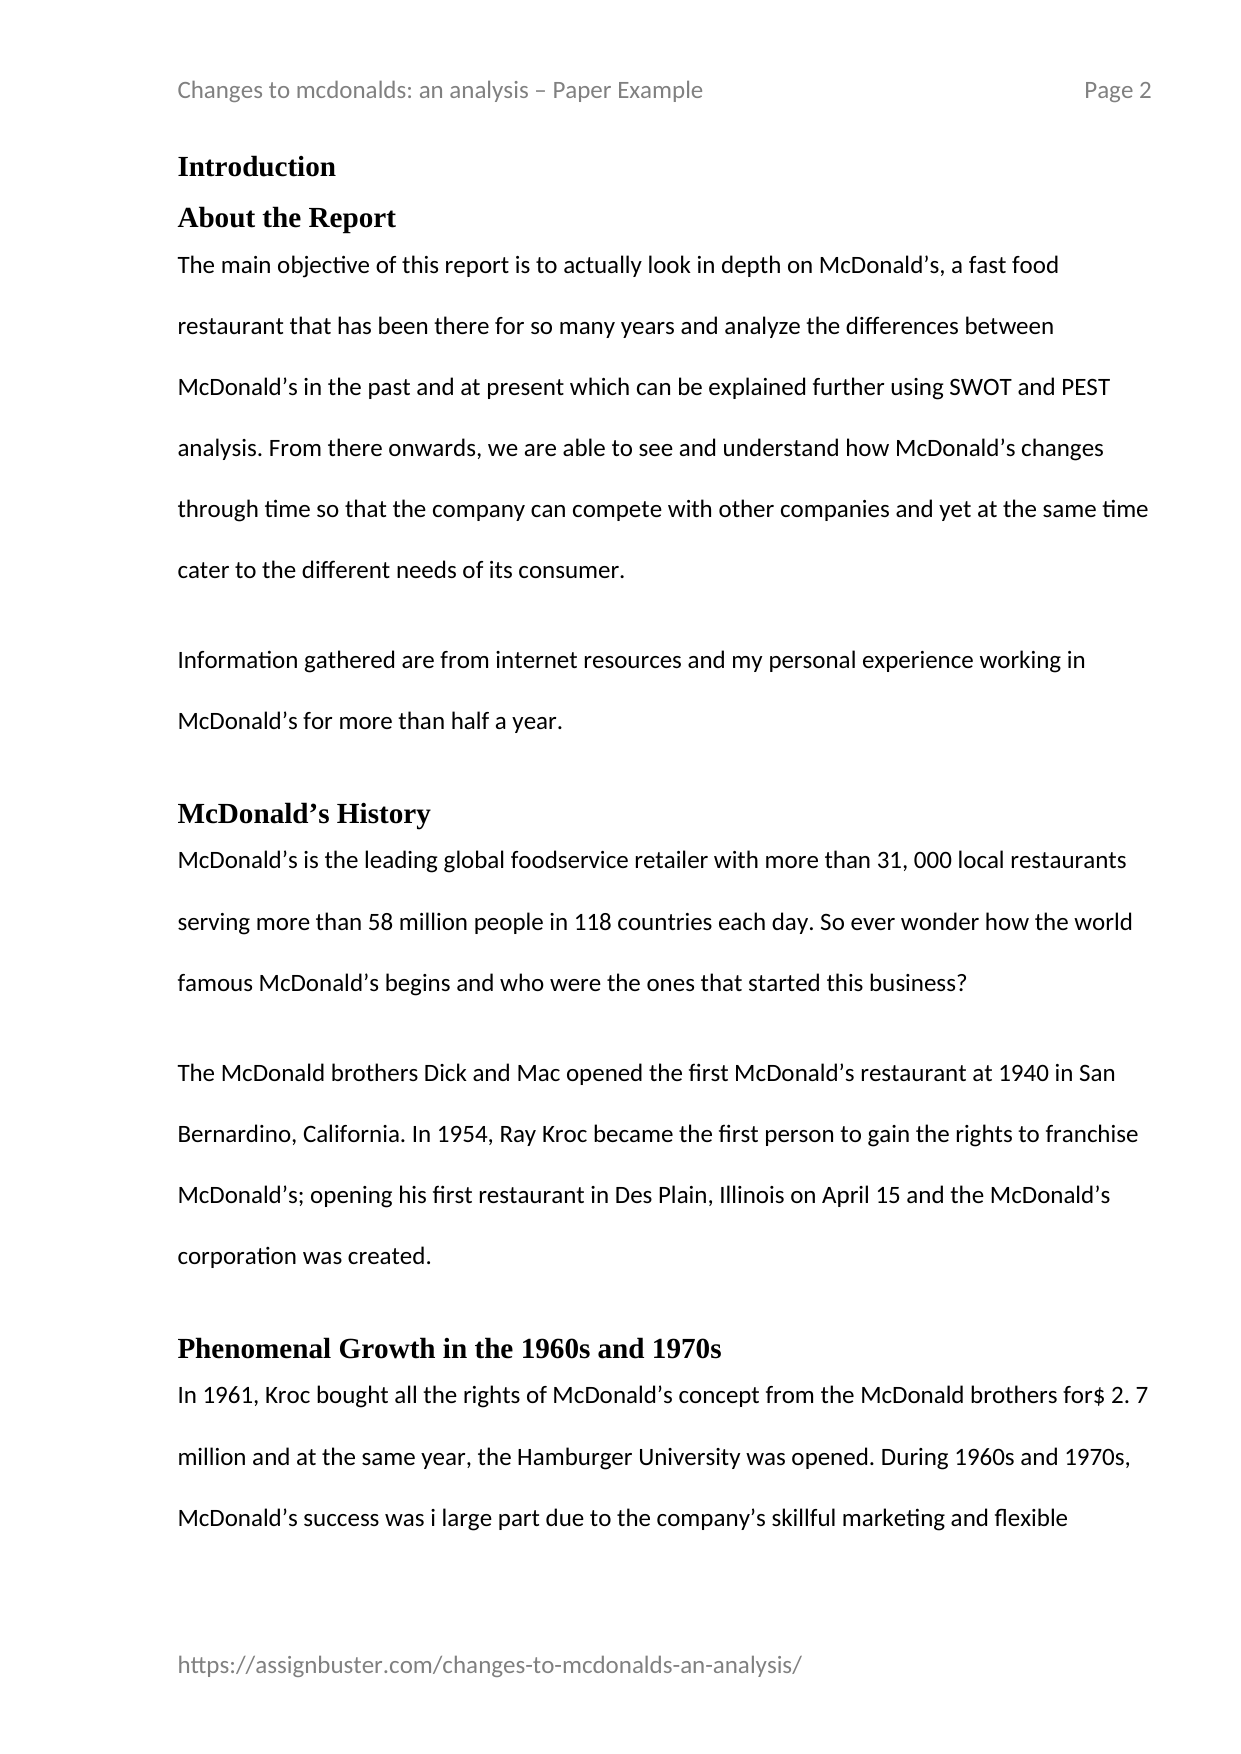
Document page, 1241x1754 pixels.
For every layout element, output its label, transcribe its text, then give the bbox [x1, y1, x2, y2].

text McDonald’s is the leading global foodservice retailer with more than 31, 000 local restaurants serving more than 58 million people in 118 countries each day. So ever wonder how the world famous McDonald’s begins and who were the ones that started this business? [177, 845, 1152, 997]
subtitle McDonald’s History [177, 796, 1152, 829]
text The main objective of this report is to actually look in depth on McDonald’s, a fast food restaurant that has been there for so many years and analyze the differences between McDonald’s in the past and at present which can be explained further using SWOT and PEST analysis. From there onwards, we are able to see and understand how McDonald’s changes through time so that the company can compete with other companies and yet at the same time cater to the different needs of its consumer. [177, 249, 1152, 584]
text The McDonald brothers Dick and Mac opened the first McDonald’s restaurant at 1940 in San Bernardino, California. In 1954, Ray Kroc became the first person to gain the rights to franchise McDonald’s; opening his first restaurant in Des Plain, Illinois on April 15 and the McDonald’s corporation was created. [177, 1057, 1152, 1271]
subtitle Phenomenal Growth in the 1960s and 1970s [177, 1331, 1152, 1364]
text Information gathered are from internet resources and my personal experience working in McDonald’s for more than half a year. [177, 644, 1152, 736]
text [177, 1379, 1152, 1532]
subtitle Introduction [177, 149, 1152, 183]
subtitle About the Report [177, 200, 1152, 234]
